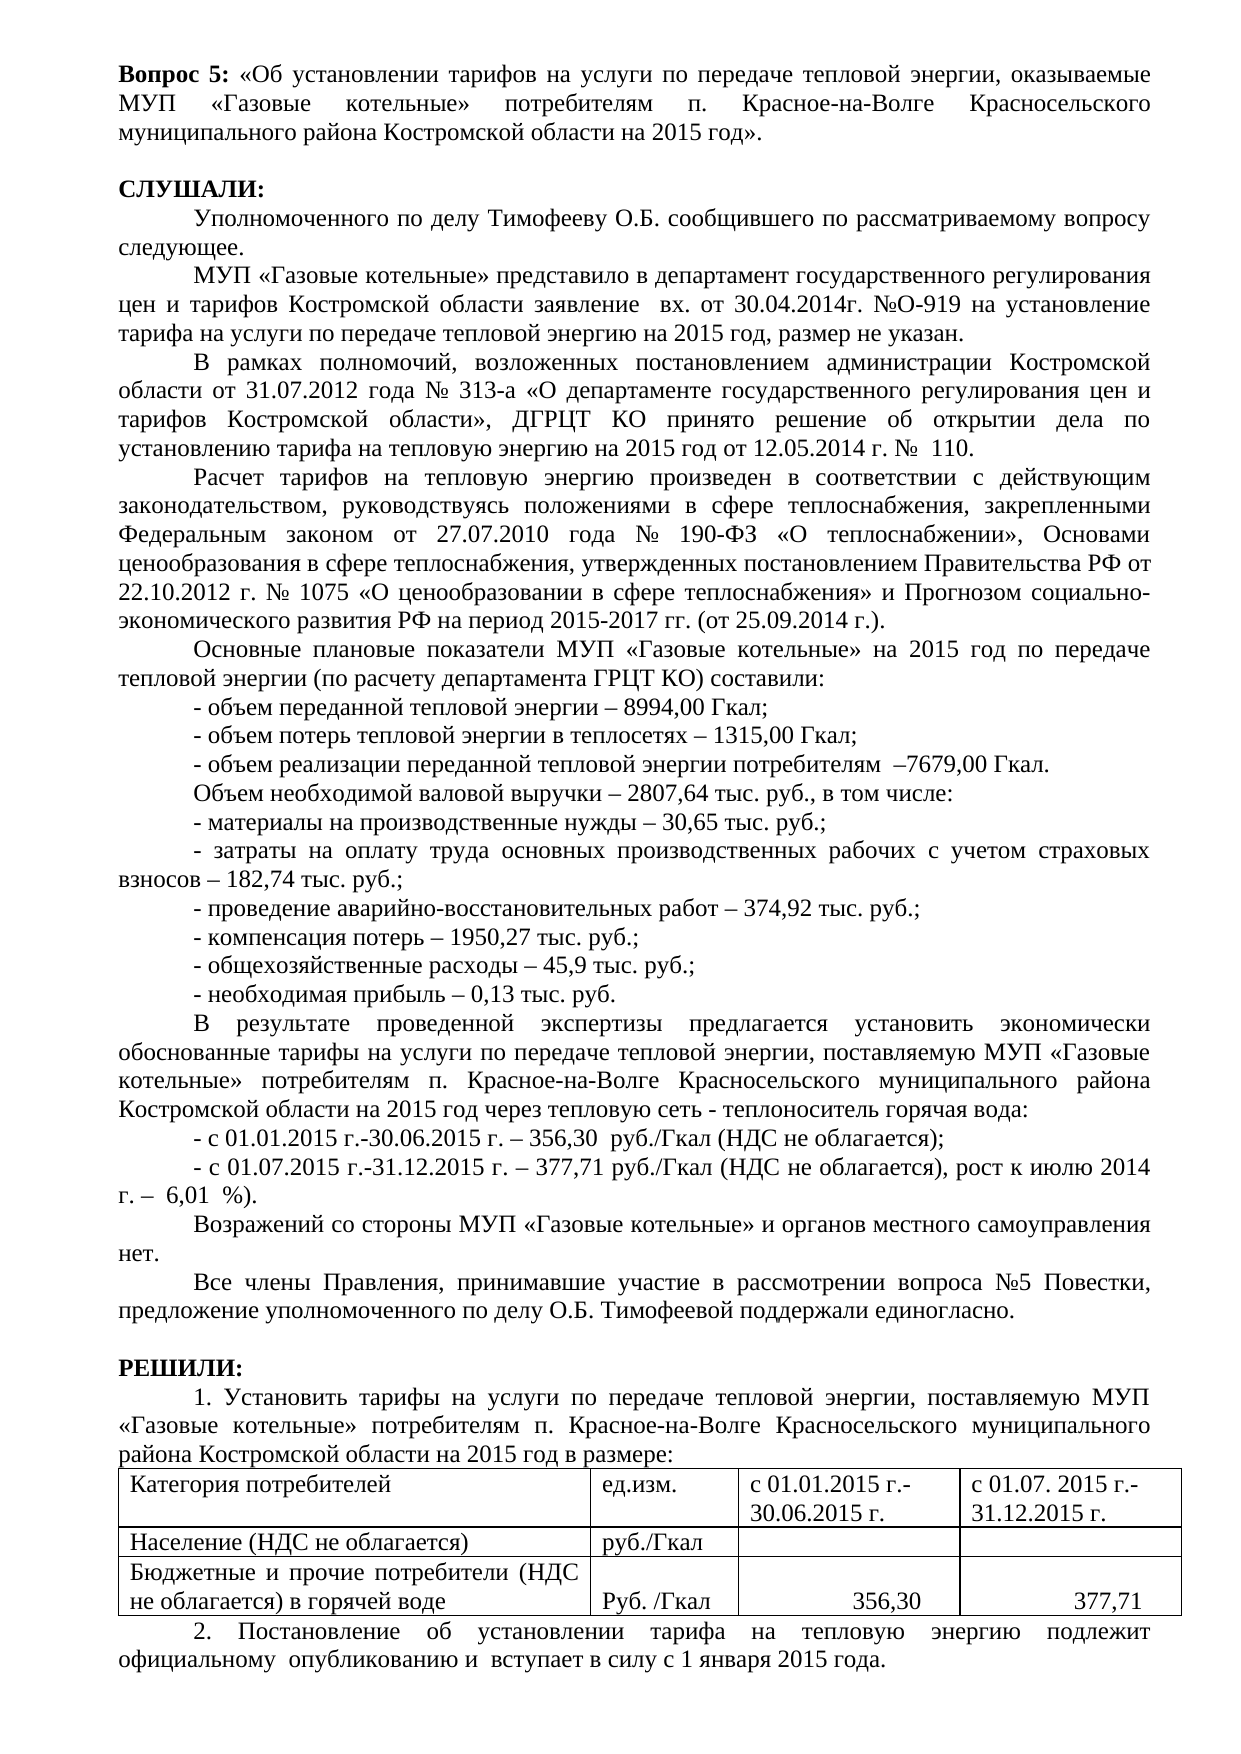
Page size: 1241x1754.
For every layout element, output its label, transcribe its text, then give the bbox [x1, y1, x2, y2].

text Основные плановые показатели МУП «Газовые котельные» на 2015 год по передаче тепловой энергии (по расчету департамента ГРЦТ КО) составили: [118, 634, 1152, 692]
text Расчет тарифов на тепловую энергию произведен в соответствии с действующим законодательством, руководствуясь положениями в сфере теплоснабжения, закрепленными Федеральным законом от 27.07.2010 года № 190-ФЗ «О теплоснабжении», Основами ценообразования в сфере теплоснабжения, утвержденных постановлением Правительства РФ от 22.10.2012 г. № 1075 «О ценообразовании в сфере теплоснабжения» и Прогнозом социально-экономического развития РФ на период 2015-2017 гг. (от 25.09.2014 г.). [118, 462, 1152, 634]
text СЛУШАЛИ: [118, 174, 1152, 203]
table_cell Бюджетные и прочие потребители (НДС не облагается) в горячей воде [119, 1557, 590, 1615]
table_header ед.изм. [591, 1469, 738, 1526]
text Объем необходимой валовой выручки – 2807,64 тыс. руб., в том числе: [118, 778, 1152, 807]
text - необходимая прибыль – 0,13 тыс. руб. [118, 979, 1152, 1008]
table_cell руб./Гкал [591, 1528, 738, 1556]
table_cell Население (НДС не облагается) [119, 1528, 590, 1556]
text 2. Постановление об установлении тарифа на тепловую энергию подлежит официальному опубликованию и вступает в силу с 1 января 2015 года. [118, 1616, 1152, 1673]
text - объем потерь тепловой энергии в теплосетях – 1315,00 Гкал; [118, 720, 1152, 749]
text - затраты на оплату труда основных производственных рабочих с учетом страховых взносов – 182,74 тыс. руб.; [118, 835, 1152, 893]
text В результате проведенной экспертизы предлагается установить экономически обоснованные тарифы на услуги по передаче тепловой энергии, поставляемую МУП «Газовые котельные» потребителям п. Красное-на-Волге Красносельского муниципального района Костромской области на 2015 год через тепловую сеть - теплоноситель горячая вода: [118, 1008, 1152, 1123]
text - с 01.01.2015 г.-30.06.2015 г. – 356,30 руб./Гкал (НДС не облагается); [118, 1123, 1152, 1152]
text Все члены Правления, принимавшие участие в рассмотрении вопроса №5 Повестки, предложение уполномоченного по делу О.Б. Тимофеевой поддержали единогласно. [118, 1267, 1152, 1324]
table_cell 377,71 [961, 1557, 1181, 1615]
table_cell Руб. /Гкал [591, 1557, 738, 1615]
text - объем переданной тепловой энергии – 8994,00 Гкал; [118, 692, 1152, 720]
text Возражений со стороны МУП «Газовые котельные» и органов местного самоуправления нет. [118, 1209, 1152, 1267]
text - проведение аварийно-восстановительных работ – 374,92 тыс. руб.; [118, 893, 1152, 922]
table_header с 01.07. .-31.12.2015 г. [961, 1469, 1181, 1526]
text - компенсация потерь – 1950,27 тыс. руб.; [118, 922, 1152, 950]
text В рамках полномочий, возложенных постановлением администрации Костромской области от 31.07.2012 года № 313-а «О департаменте государственного регулирования цен и тарифов Костромской области», ДГРЦТ КО принято решение об открытии дела по установлению тарифа на тепловую энергию на 2015 год от 12.05.2014 г. № 110. [118, 347, 1152, 462]
text - материалы на производственные нужды – 30,65 тыс. руб.; [118, 807, 1152, 835]
text - объем реализации переданной тепловой энергии потребителям –7679,00 Гкал. [118, 749, 1152, 778]
text Вопрос 5: «Об установлении тарифов на услуги по передаче тепловой энергии, оказываемые МУП «Газовые котельные» потребителям п. Красное-на-Волге Красносельского муниципального района Костромской области на 2015 год». [118, 59, 1152, 145]
text - общехозяйственные расходы – 45,9 тыс. руб.; [118, 950, 1152, 979]
text МУП «Газовые котельные» представило в департамент государственного регулирования цен и тарифов Костромской области заявление вх. от 30.04.2014г. №О-919 на установление тарифа на услуги по передаче тепловой энергию на 2015 год, размер не указан. [118, 260, 1152, 347]
table_header с 01.01.2015 г.-30.06.2015 г. [739, 1469, 959, 1526]
table_cell [739, 1528, 959, 1556]
text 1. Установить тарифы на услуги по передаче тепловой энергии, поставляемую МУП «Газовые котельные» потребителям п. Красное-на-Волге Красносельского муниципального района Костромской области на 2015 год в размере: [118, 1382, 1152, 1468]
table_cell [961, 1528, 1181, 1556]
text Уполномоченного по делу Тимофееву О.Б. сообщившего по рассматриваемому вопросу следующее. [118, 203, 1152, 260]
text РЕШИЛИ: [118, 1353, 1152, 1382]
table_header Категория потребителей [119, 1469, 590, 1526]
text - с 01.07.2015 г.-31.12.2015 г. – 377,71 руб./Гкал (НДС не облагается), рост к июлю . – 6,01 %). [118, 1152, 1152, 1209]
table_cell 356,30 [739, 1557, 959, 1615]
